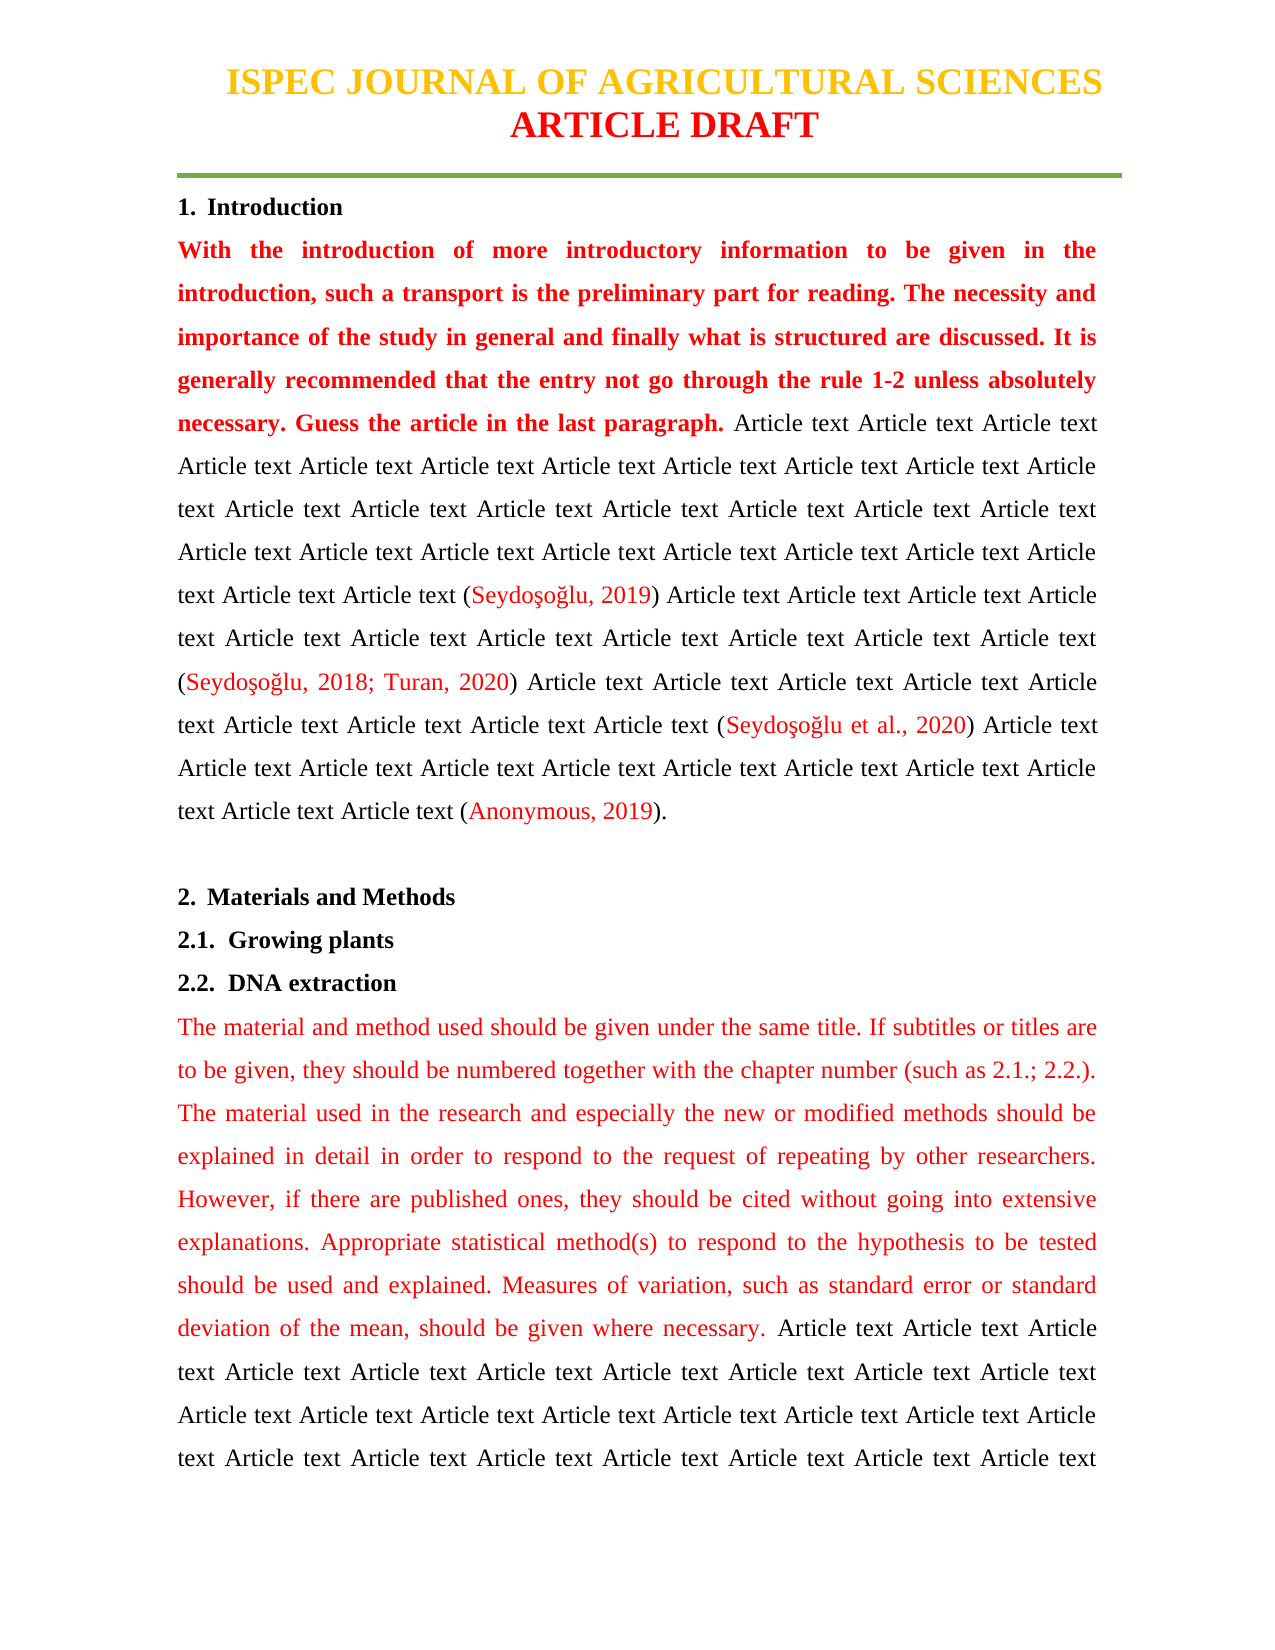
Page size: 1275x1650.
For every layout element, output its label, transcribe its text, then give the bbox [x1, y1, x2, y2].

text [177, 1012, 1098, 1472]
list Introduction [177, 192, 1098, 221]
list Growing plants [177, 925, 1098, 954]
list Materials and Methods [177, 882, 1098, 911]
list DNA extraction [177, 968, 1098, 997]
text With the introduction of more introductory information to be given in the introduction, such a transport is the preliminary part for reading. The necessity and importance of the study in general and finally what is structured are discussed. It is generally recommended that the entry not go through the rule 1-2 unless absolutely necessary. Guess the article in the last paragraph. Article text Article text Article text Article text Article text Article text Article text Article text Article text Article text Article text Article text Article text Article text Article text Article text Article text Article text Article text Article text Article text Article text Article text Article text Article text Article text Article text Article text (Seydoşoğlu, 2019) Article text Article text Article text Article text Article text Article text Article text Article text Article text Article text Article text (Seydoşoğlu, 2018; Turan, 2020) Article text Article text Article text Article text Article text Article text Article text Article text Article text (Seydoşoğlu et al., 2020) Article text Article text Article text Article text Article text Article text Article text Article text Article text Article text Article text (Anonymous, 2019). [177, 235, 1098, 825]
